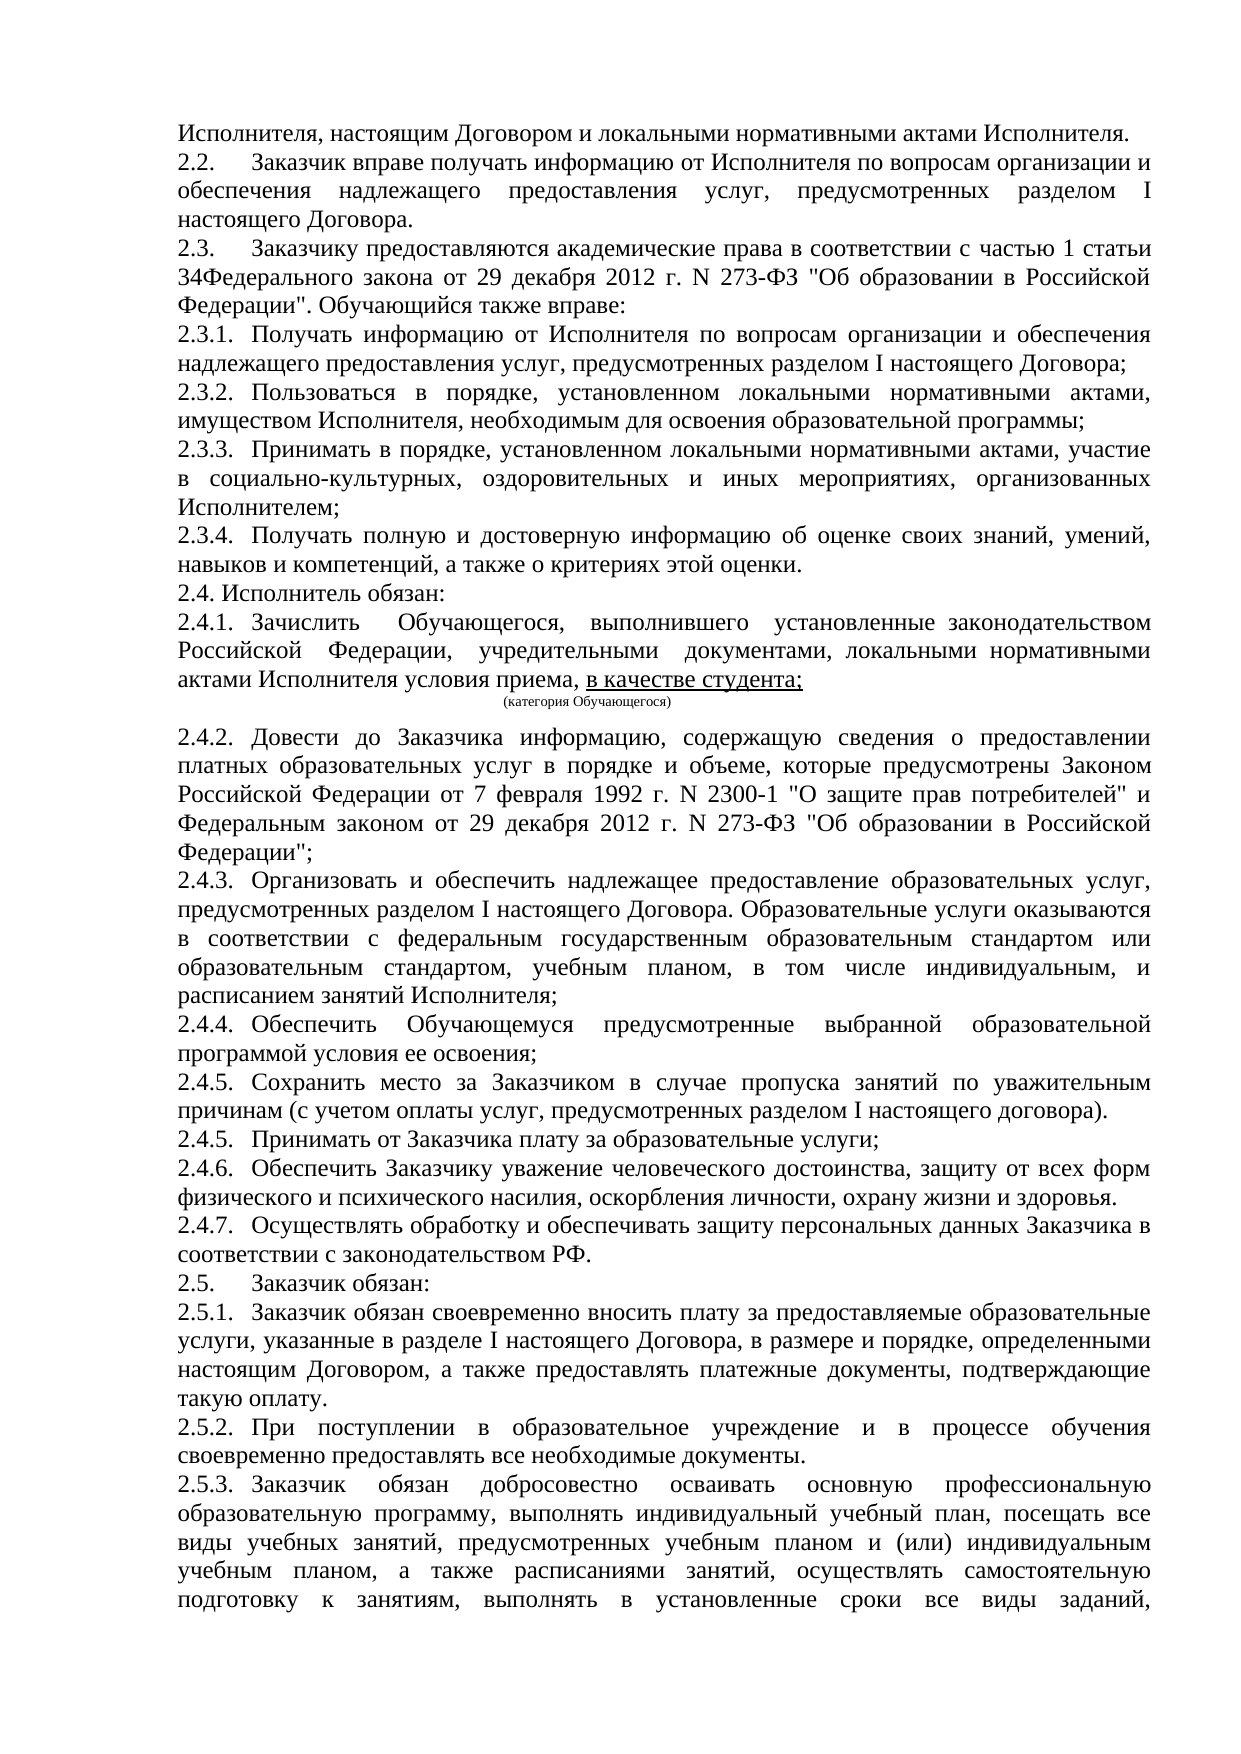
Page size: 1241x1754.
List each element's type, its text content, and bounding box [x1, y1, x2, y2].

text 2.2. Заказчик вправе получать информацию от Исполнителя по вопросам организации и обеспечения надлежащего предоставления услуг, предусмотренных разделом I настоящего Договора. [177, 147, 1152, 233]
text 2.4.6. Обеспечить Заказчику уважение человеческого достоинства, защиту от всех форм физического и психического насилия, оскорбления личности, охрану жизни и здоровья. [177, 1153, 1152, 1211]
text 2.3.1. Получать информацию от Исполнителя по вопросам организации и обеспечения надлежащего предоставления услуг, предусмотренных разделом I настоящего Договора; [177, 319, 1152, 377]
text 2.4.7. Осуществлять обработку и обеспечивать защиту персональных данных Заказчика в соответствии с законодательством РФ. [177, 1211, 1152, 1268]
text 2.3.4. Получать полную и достоверную информацию об оценке своих знаний, умений, навыков и компетенций, а также о критериях этой оценки. [177, 521, 1152, 578]
text 2.5.1. Заказчик обязан своевременно вносить плату за предоставляемые образовательные услуги, указанные в разделе I настоящего Договора, в размере и порядке, определенными настоящим Договором, а также предоставлять платежные документы, подтверждающие такую оплату. [177, 1297, 1152, 1412]
text 2.3. Заказчику предоставляются академические права в соответствии с частью 1 статьи 34Федерального закона от 29 декабря 2012 г. N 273-ФЗ "Об образовании в Российской Федерации". Обучающийся также вправе: [177, 233, 1152, 319]
text 2.4.4. Обеспечить Обучающемуся предусмотренные выбранной образовательной программой условия ее освоения; [177, 1009, 1152, 1067]
text 2.4.5. Принимать от Заказчика плату за образовательные услуги; [177, 1124, 1152, 1153]
text 2.4.2. Довести до Заказчика информацию, содержащую сведения о предоставлении платных образовательных услуг в порядке и объеме, которые предусмотрены Законом Российской Федерации от 7 февраля 1992 г. N 2300-1 "О защите прав потребителей" и Федеральным законом от 29 декабря 2012 г. N 273-ФЗ "Об образовании в Российской Федерации"; [177, 722, 1152, 866]
text 2.4.1. Зачислить Обучающегося, выполнившего установленные законодательством Российской Федерации, учредительными документами, локальными нормативными актами Исполнителя условия приема, в качестве студента; [177, 607, 1152, 693]
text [177, 118, 1152, 147]
text 2.3.3. Принимать в порядке, установленном локальными нормативными актами, участие в социально-культурных, оздоровительных и иных мероприятиях, организованных Исполнителем; [177, 434, 1152, 521]
text (категория Обучающегося) [177, 693, 1152, 722]
text 2.5.2. При поступлении в образовательное учреждение и в процессе обучения своевременно предоставлять все необходимые документы. [177, 1412, 1152, 1469]
text 2.4.3. Организовать и обеспечить надлежащее предоставление образовательных услуг, предусмотренных разделом I настоящего Договора. Образовательные услуги оказываются в соответствии с федеральным государственным образовательным стандартом или образовательным стандартом, учебным планом, в том числе индивидуальным, и расписанием занятий Исполнителя; [177, 866, 1152, 1009]
text 2.4. Исполнитель обязан: [177, 578, 1152, 607]
text 2.3.2. Пользоваться в порядке, установленном локальными нормативными актами, имуществом Исполнителя, необходимым для освоения образовательной программы; [177, 377, 1152, 434]
text 2.4.5. Сохранить место за Заказчиком в случае пропуска занятий по уважительным причинам (с учетом оплаты услуг, предусмотренных разделом I настоящего договора). [177, 1067, 1152, 1124]
text 2.5. Заказчик обязан: [177, 1268, 1152, 1297]
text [177, 1469, 1152, 1613]
